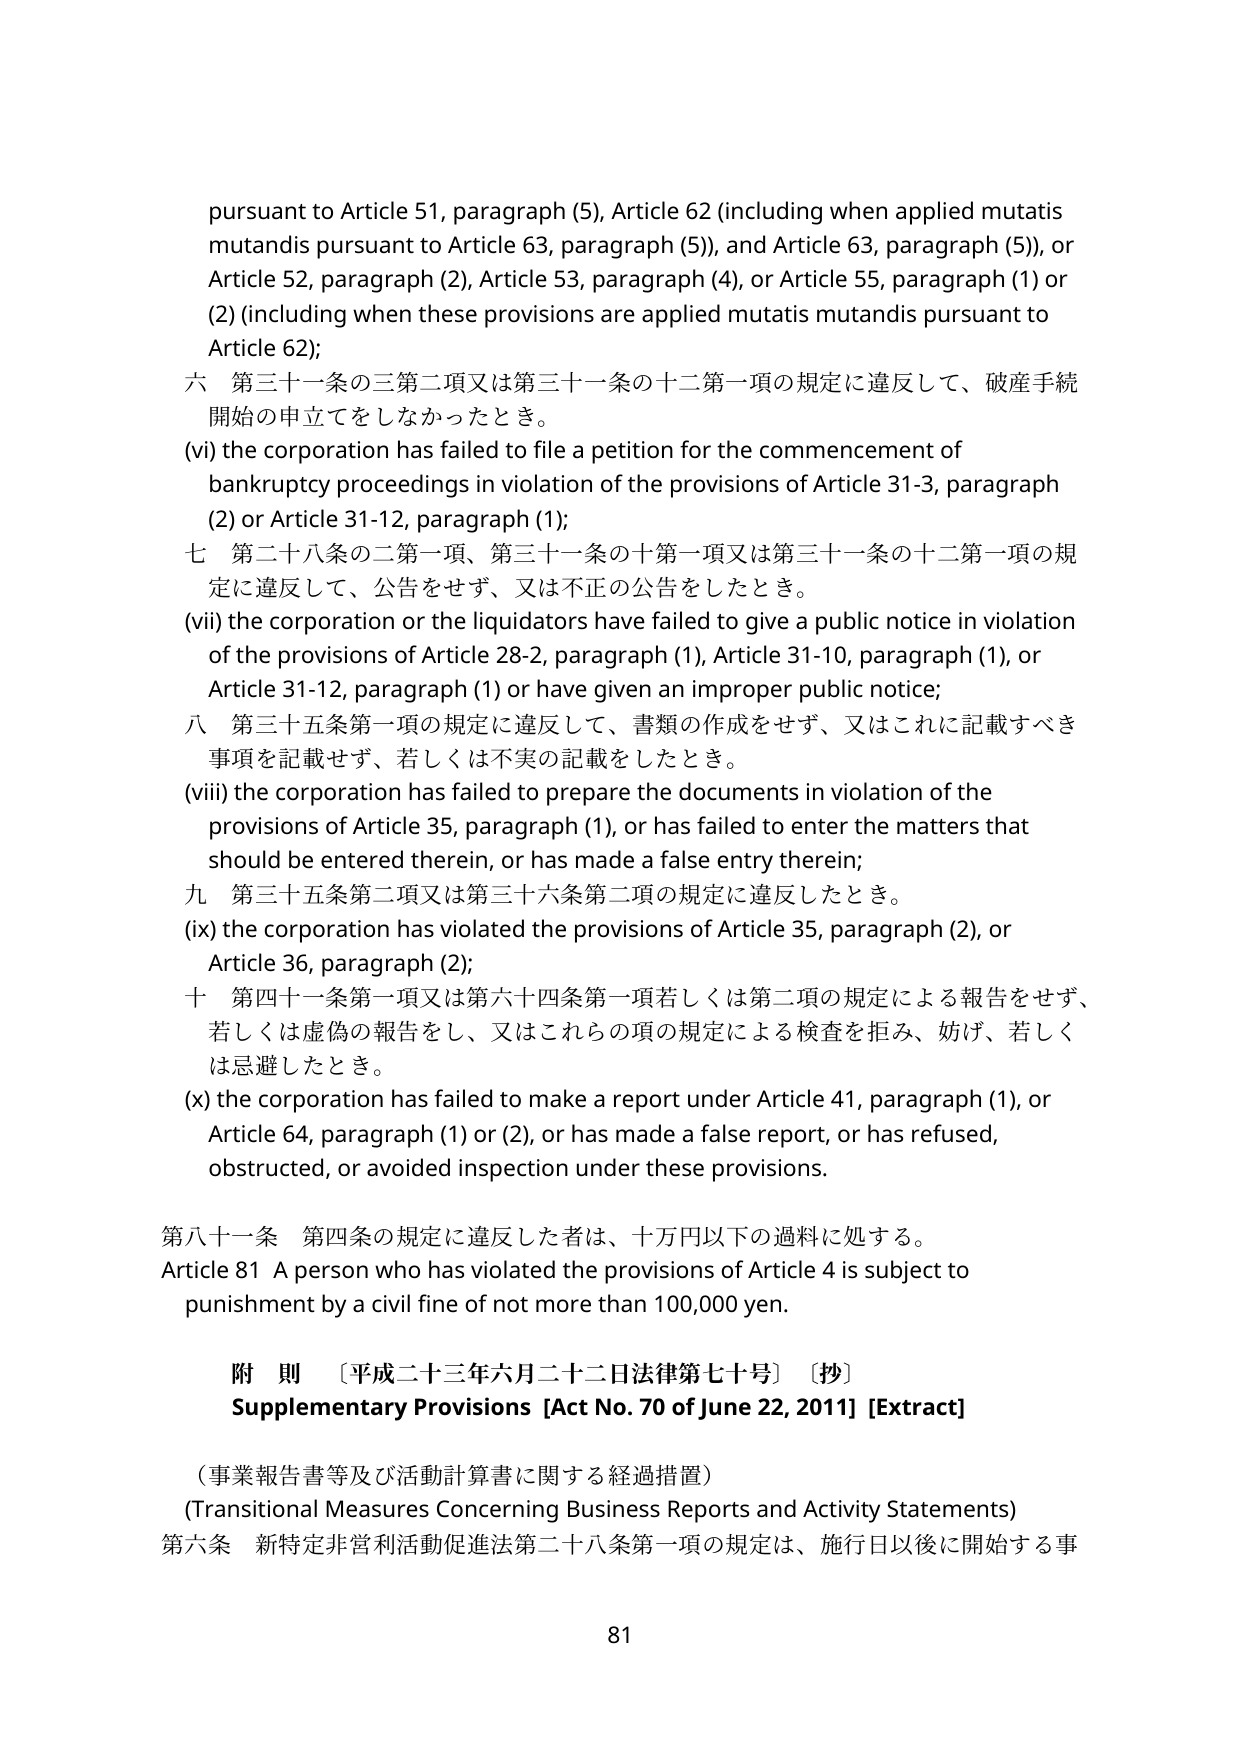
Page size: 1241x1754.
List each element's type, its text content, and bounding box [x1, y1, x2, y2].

text 第八十一条 第四条の規定に違反した者は、十万円以下の過料に処する。 [161, 1219, 1079, 1253]
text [184, 194, 1079, 364]
text (ix) the corporation has violated the provisions of Article 35, paragraph (2), or Article 36, paragraph (2); [184, 911, 1079, 979]
text Supplementary Provisions [Act No. 70 of June 22, 2011] [Extract] [230, 1389, 1079, 1424]
text (x) the corporation has failed to make a report under Article 41, paragraph (1), or Article 64, paragraph (1) or (2), or has made a false report, or has refused, obstructed, or avoided inspection under these provisions. [184, 1082, 1079, 1184]
text 附 則 〔平成二十三年六月二十二日法律第七十号〕〔抄〕 [230, 1355, 1079, 1389]
text 十 第四十一条第一項又は第六十四条第一項若しくは第二項の規定による報告をせず、若しくは虚偽の報告をし、又はこれらの項の規定による検査を拒み、妨げ、若しくは忌避したとき。 [184, 979, 1079, 1082]
text 七 第二十八条の二第一項、第三十一条の十第一項又は第三十一条の十二第一項の規定に違反して、公告をせず、又は不正の公告をしたとき。 [184, 535, 1079, 604]
text (vi) the corporation has failed to file a petition for the commencement of bankruptcy proceedings in violation of the provisions of Article 31-3, paragraph (2) or Article 31-12, paragraph (1); [184, 433, 1079, 535]
text 六 第三十一条の三第二項又は第三十一条の十二第一項の規定に違反して、破産手続開始の申立てをしなかったとき。 [184, 364, 1079, 433]
text 八 第三十五条第一項の規定に違反して、書類の作成をせず、又はこれに記載すべき事項を記載せず、若しくは不実の記載をしたとき。 [184, 706, 1079, 774]
text (viii) the corporation has failed to prepare the documents in violation of the provisions of Article 35, paragraph (1), or has failed to enter the matters that should be entered therein, or has made a false entry therein; [184, 774, 1079, 877]
text Article 81 A person who has violated the provisions of Article 4 is subject to punishment by a civil fine of not more than 100,000 yen. [161, 1253, 1079, 1321]
text (Transitional Measures Concerning Business Reports and Activity Statements) [184, 1492, 1079, 1526]
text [161, 1526, 1079, 1560]
text （事業報告書等及び活動計算書に関する経過措置） [184, 1458, 1079, 1492]
text (vii) the corporation or the liquidators have failed to give a public notice in violation of the provisions of Article 28-2, paragraph (1), Article 31-10, paragraph (1), or Article 31-12, paragraph (1) or have given an improper public notice; [184, 604, 1079, 706]
text 九 第三十五条第二項又は第三十六条第二項の規定に違反したとき。 [184, 877, 1079, 911]
